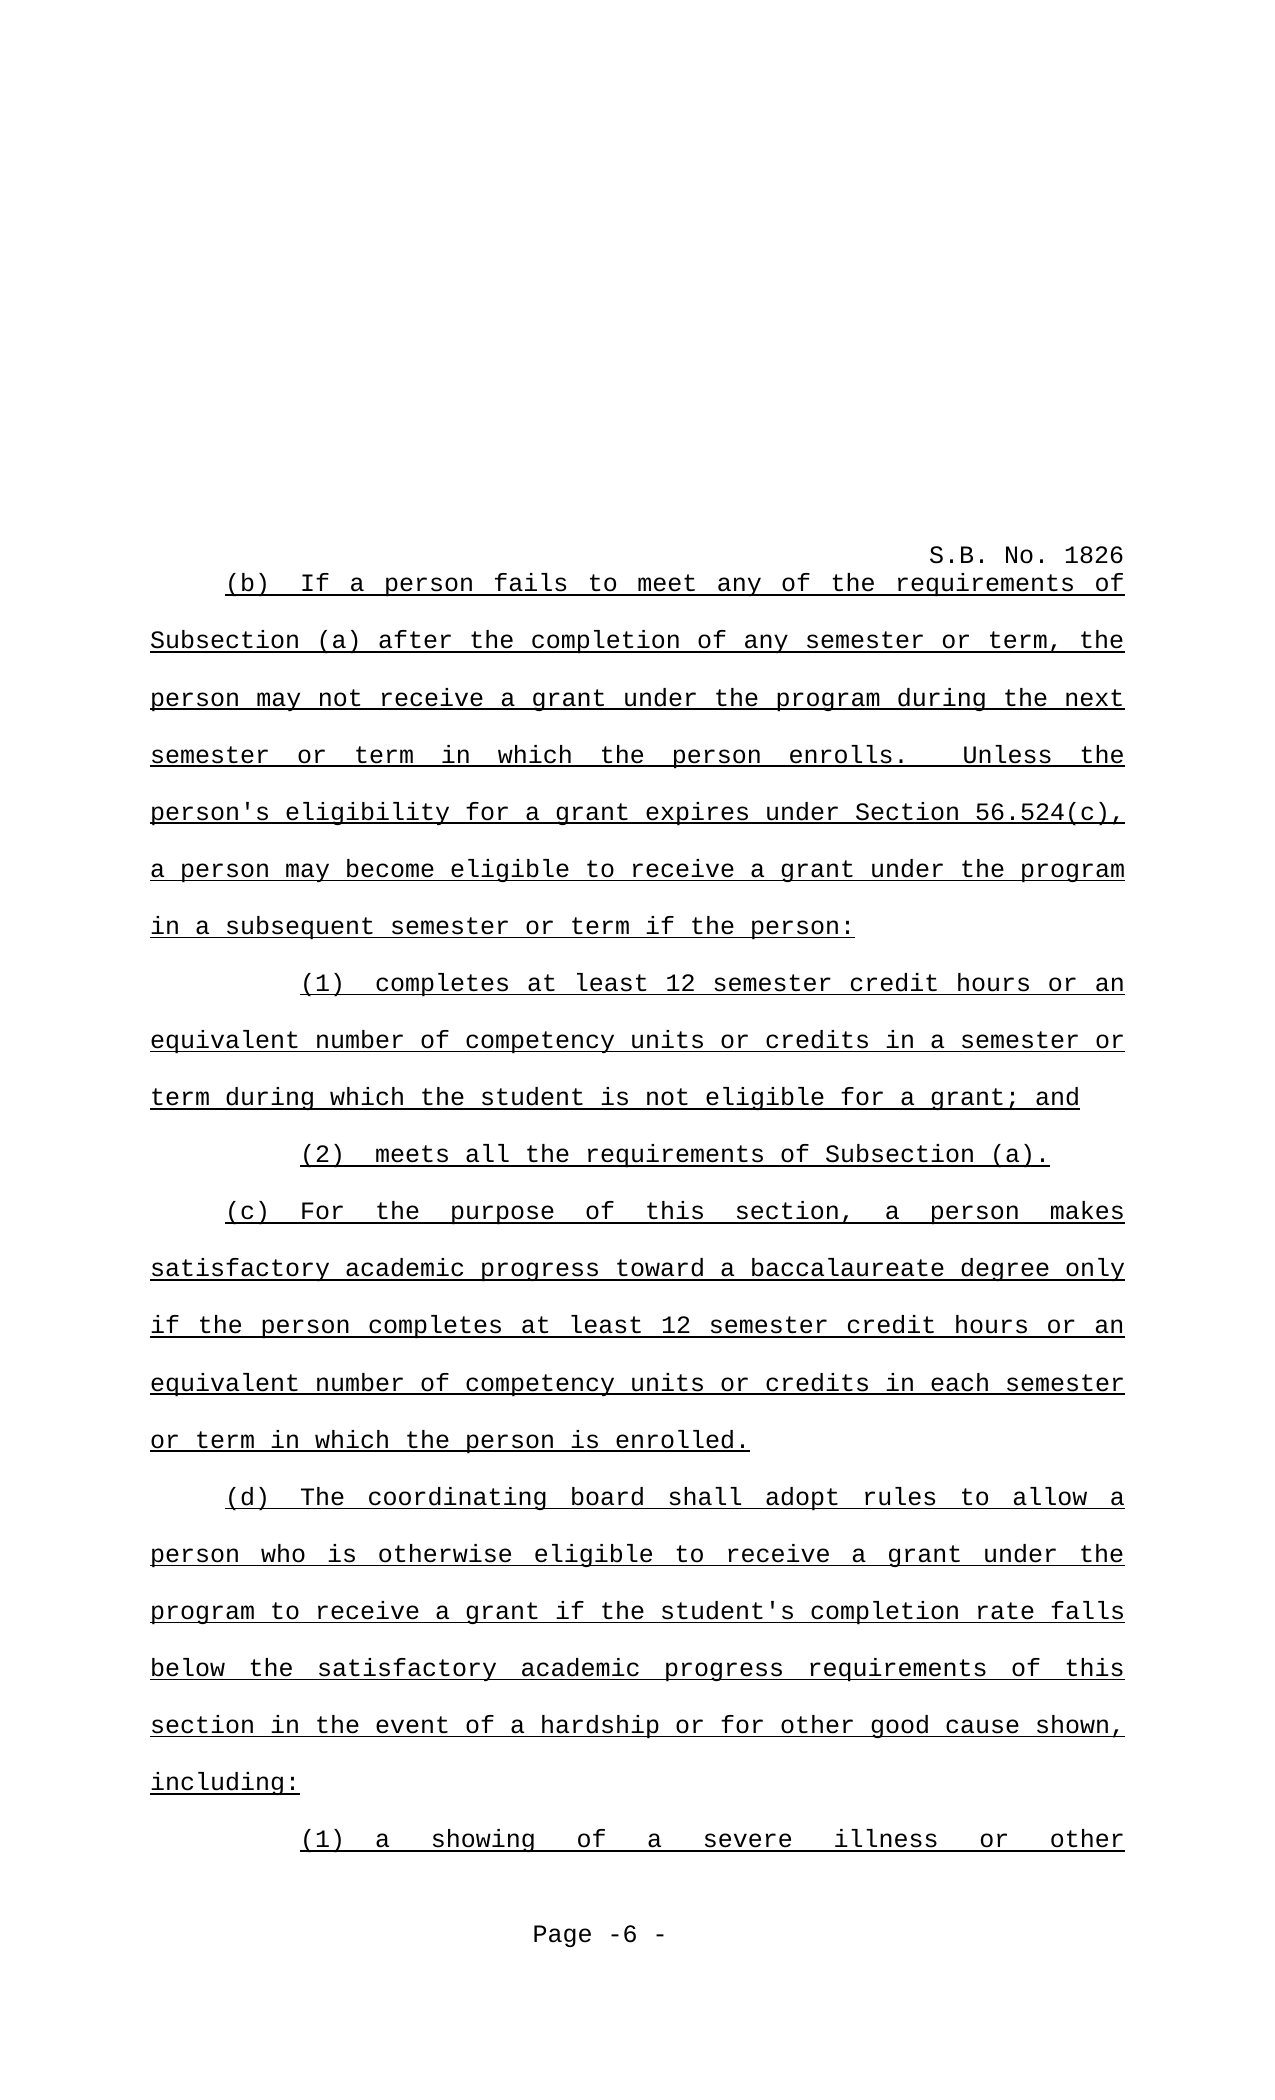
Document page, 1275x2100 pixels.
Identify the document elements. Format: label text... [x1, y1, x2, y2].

text (1) completes at least 12 semester credit hours or an equivalent number of competency units or credits in a semester or term during which the student is not eligible for a grant; and [150, 970, 1125, 1051]
text (c) For the purpose of this section, a person makes satisfactory academic progress toward a baccalaureate degree only if the person completes at least 12 semester credit hours or an equivalent number of competency units or credits in each semester or term in which the person is enrolled. [150, 1281, 1125, 1336]
text (c) For the purpose of this section, a person makes satisfactory academic progress toward a baccalaureate degree only if the person completes at least 12 semester credit hours or an equivalent number of competency units or credits in each semester or term in which the person is enrolled. [150, 1395, 1125, 1456]
text (c) For the purpose of this section, a person makes satisfactory academic progress toward a baccalaureate degree only if the person completes at least 12 semester credit hours or an equivalent number of competency units or credits in each semester or term in which the person is enrolled. [150, 1199, 1125, 1279]
text (1) completes at least 12 semester credit hours or an equivalent number of competency units or credits in a semester or term during which the student is not eligible for a grant; and [150, 1052, 1125, 1113]
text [150, 1827, 1125, 1855]
text (b) If a person fails to meet any of the requirements of Subsection (a) after the completion of any semester or term, the person may not receive a grant under the program during the next semester or term in which the person enrolls. Unless the person's eligibility for a grant expires under Section 56.524(c), a person may become eligible to receive a grant under the program in a subsequent semester or term if the person: [150, 881, 1125, 942]
text (d) The coordinating board shall adopt rules to allow a person who is otherwise eligible to receive a grant under the program to receive a grant if the student's completion rate falls below the satisfactory academic progress requirements of this section in the event of a hardship or for other good cause shown, including: [150, 1623, 1125, 1679]
text (2) meets all the requirements of Subsection (a). [150, 1142, 1125, 1170]
text (b) If a person fails to meet any of the requirements of Subsection (a) after the completion of any semester or term, the person may not receive a grant under the program during the next semester or term in which the person enrolls. Unless the person's eligibility for a grant expires under Section 56.524(c), a person may become eligible to receive a grant under the program in a subsequent semester or term if the person: [150, 767, 1125, 822]
text (b) If a person fails to meet any of the requirements of Subsection (a) after the completion of any semester or term, the person may not receive a grant under the program during the next semester or term in which the person enrolls. Unless the person's eligibility for a grant expires under Section 56.524(c), a person may become eligible to receive a grant under the program in a subsequent semester or term if the person: [150, 653, 1125, 708]
text (d) The coordinating board shall adopt rules to allow a person who is otherwise eligible to receive a grant under the program to receive a grant if the student's completion rate falls below the satisfactory academic progress requirements of this section in the event of a hardship or for other good cause shown, including: [150, 1484, 1125, 1565]
text (d) The coordinating board shall adopt rules to allow a person who is otherwise eligible to receive a grant under the program to receive a grant if the student's completion rate falls below the satisfactory academic progress requirements of this section in the event of a hardship or for other good cause shown, including: [150, 1566, 1125, 1622]
text (d) The coordinating board shall adopt rules to allow a person who is otherwise eligible to receive a grant under the program to receive a grant if the student's completion rate falls below the satisfactory academic progress requirements of this section in the event of a hardship or for other good cause shown, including: [150, 1737, 1125, 1798]
text (b) If a person fails to meet any of the requirements of Subsection (a) after the completion of any semester or term, the person may not receive a grant under the program during the next semester or term in which the person enrolls. Unless the person's eligibility for a grant expires under Section 56.524(c), a person may become eligible to receive a grant under the program in a subsequent semester or term if the person: [150, 710, 1125, 765]
text (d) The coordinating board shall adopt rules to allow a person who is otherwise eligible to receive a grant under the program to receive a grant if the student's completion rate falls below the satisfactory academic progress requirements of this section in the event of a hardship or for other good cause shown, including: [150, 1680, 1125, 1736]
text (c) For the purpose of this section, a person makes satisfactory academic progress toward a baccalaureate degree only if the person completes at least 12 semester credit hours or an equivalent number of competency units or credits in each semester or term in which the person is enrolled. [150, 1338, 1125, 1393]
text (b) If a person fails to meet any of the requirements of Subsection (a) after the completion of any semester or term, the person may not receive a grant under the program during the next semester or term in which the person enrolls. Unless the person's eligibility for a grant expires under Section 56.524(c), a person may become eligible to receive a grant under the program in a subsequent semester or term if the person: [150, 824, 1125, 880]
text (b) If a person fails to meet any of the requirements of Subsection (a) after the completion of any semester or term, the person may not receive a grant under the program during the next semester or term in which the person enrolls. Unless the person's eligibility for a grant expires under Section 56.524(c), a person may become eligible to receive a grant under the program in a subsequent semester or term if the person: [150, 571, 1125, 651]
